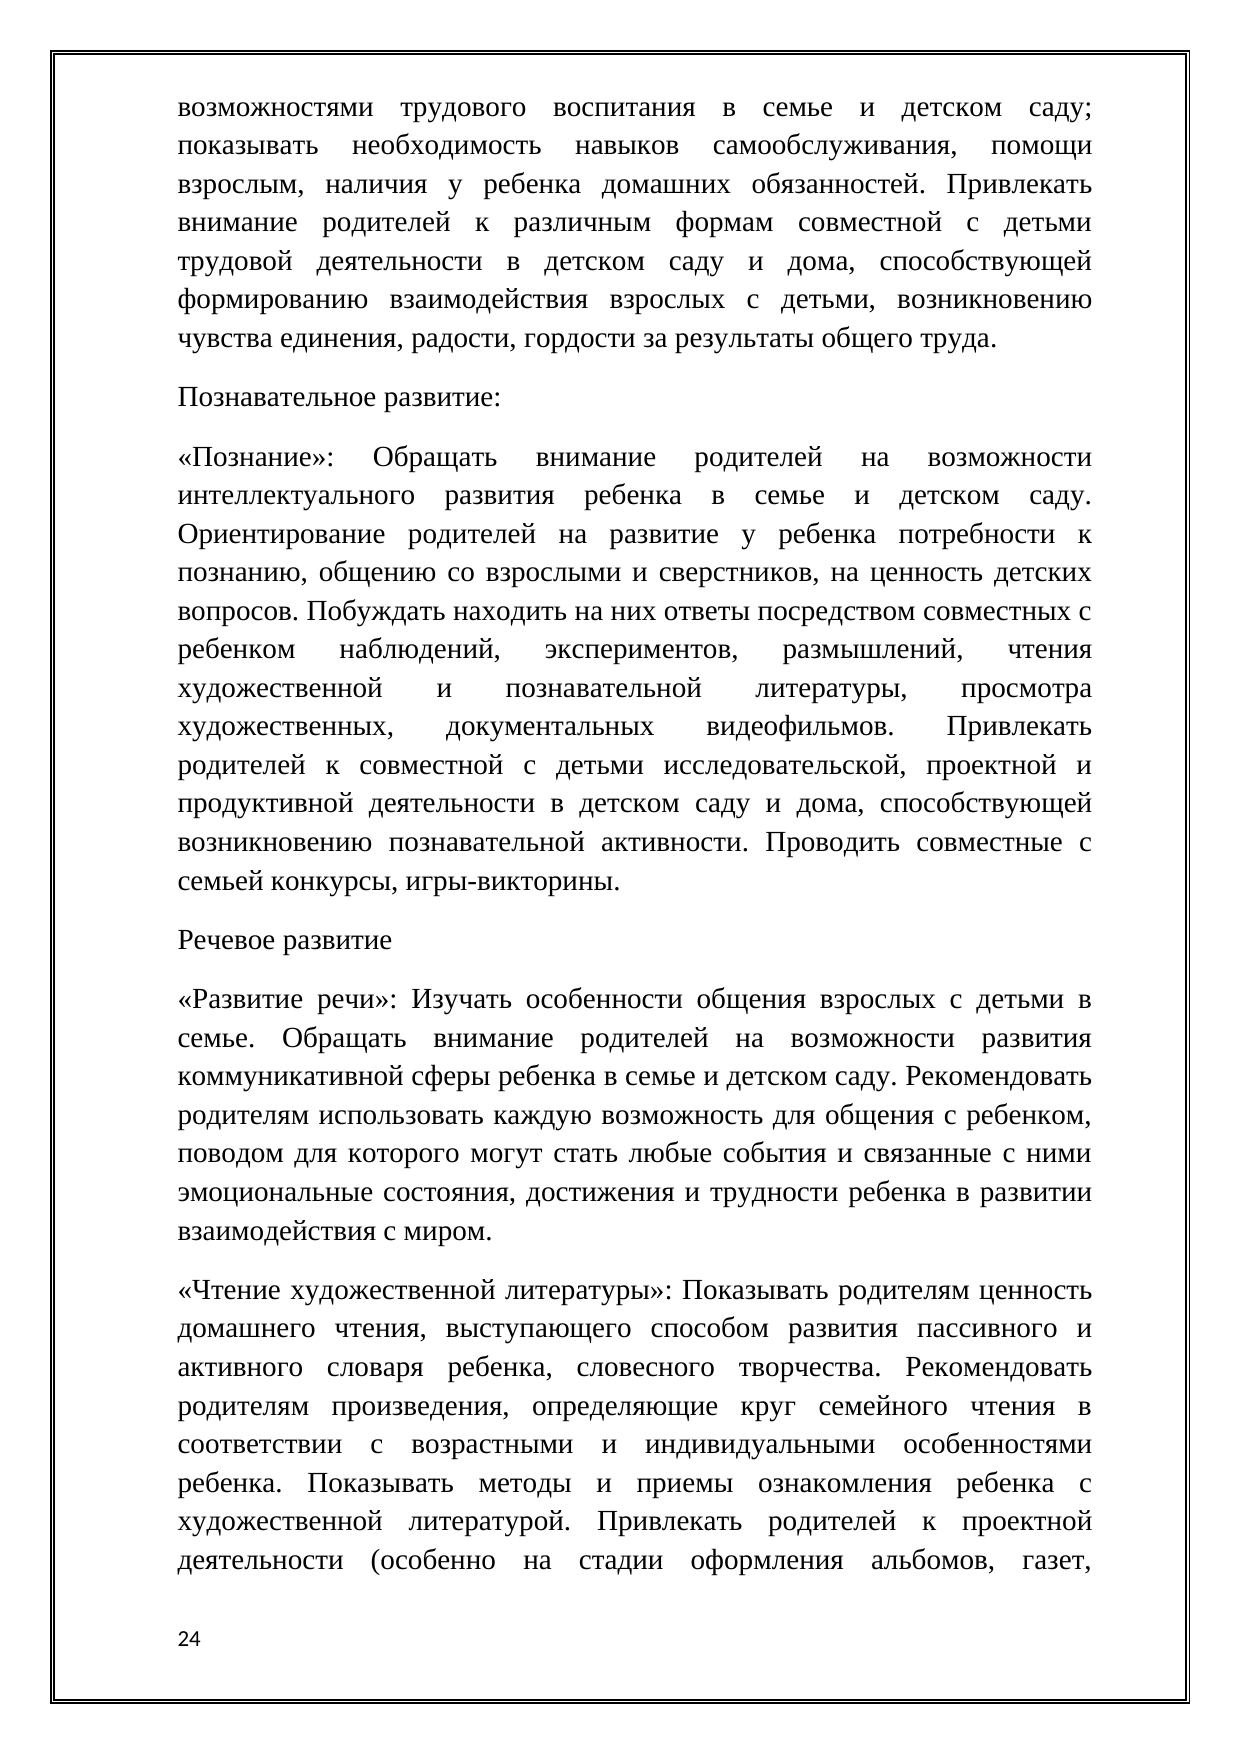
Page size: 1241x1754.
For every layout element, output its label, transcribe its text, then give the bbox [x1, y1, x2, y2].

text Познавательное развитие: [177, 379, 1093, 413]
text «Познание»: Обращать внимание родителей на возможности интеллектуального развития ребенка в семье и детском саду. Ориентирование родителей на развитие у ребенка потребности к познанию, общению со взрослыми и сверстников, на ценность детских вопросов. Побуждать находить на них ответы посредством совместных с ребенком наблюдений, экспериментов, размышлений, чтения художественной и познавательной литературы, просмотра художественных, документальных видеофильмов. Привлекать родителей к совместной с детьми исследовательской, проектной и продуктивной деятельности в детском саду и дома, способствующей возникновению познавательной активности. Проводить совместные с семьей конкурсы, игры-викторины. [177, 439, 1093, 896]
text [177, 89, 1093, 353]
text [177, 1272, 1093, 1575]
text Речевое развитие [177, 922, 1093, 956]
text «Развитие речи»: Изучать особенности общения взрослых с детьми в семье. Обращать внимание родителей на возможности развития коммуникативной сферы ребенка в семье и детском саду. Рекомендовать родителям использовать каждую возможность для общения с ребенком, поводом для которого могут стать любые события и связанные с ними эмоциональные состояния, достижения и трудности ребенка в развитии взаимодействия с миром. [177, 981, 1093, 1246]
